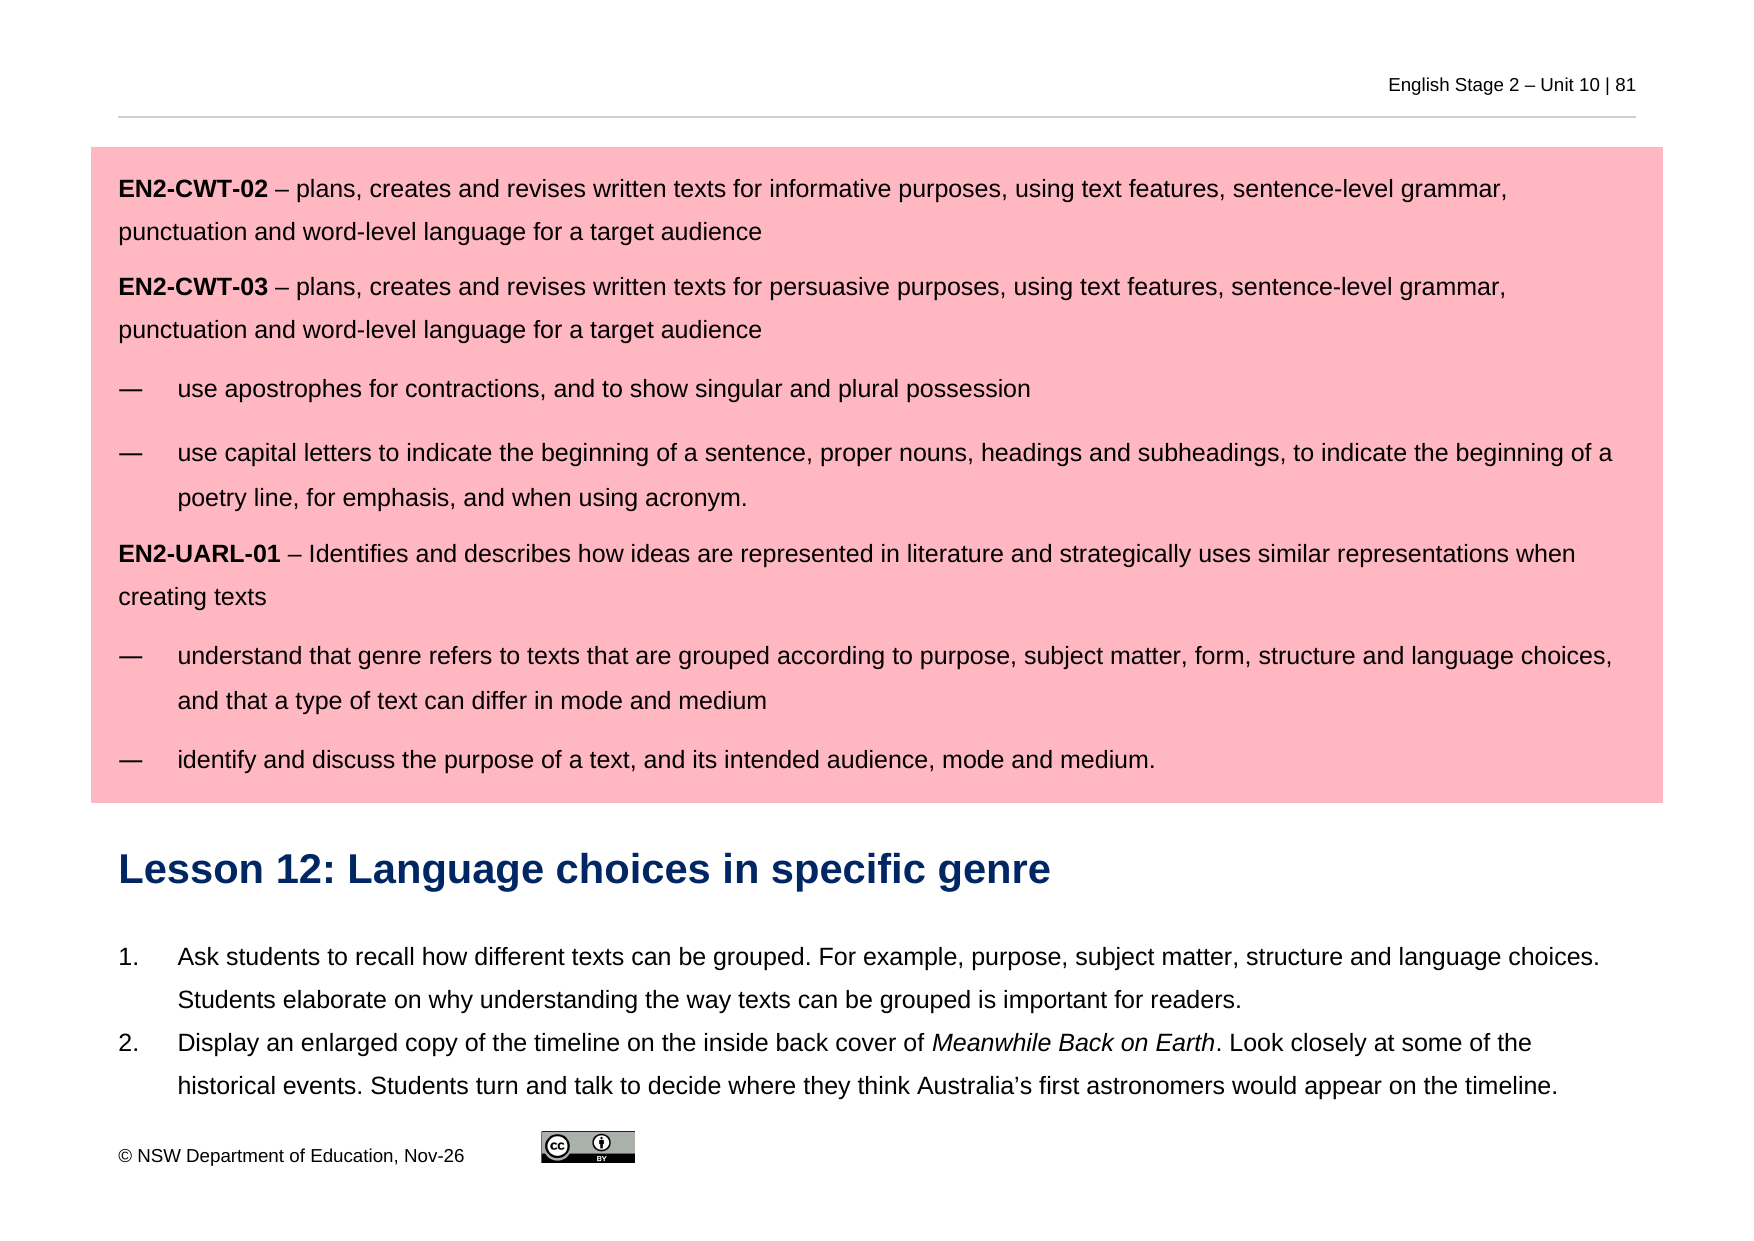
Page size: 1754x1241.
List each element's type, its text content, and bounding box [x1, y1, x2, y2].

list Ask students to recall how different texts can be grouped. For example, purpose, subject matter, structure and language choices. Students elaborate on why understanding the way texts can be grouped is important for readers. [118, 942, 1636, 1013]
list identify and discuss the purpose of a text, and its intended audience, mode and medium. [97, 714, 1657, 796]
list Display an enlarged copy of the timeline on the inside back cover of Meanwhile Back on Earth. Look closely at some of the historical events. Students turn and talk to decide where they think Australia’s first astronomers would appear on the timeline. [118, 1028, 1636, 1100]
text EN2-CWT-03 – plans, creates and revises written texts for persuasive purposes, using text features, sentence-level grammar, punctuation and word-level language for a target audience [97, 245, 1657, 344]
text EN2-UARL-01 – Identifies and describes how ideas are represented in literature and strategically uses similar representations when creating texts [97, 512, 1657, 610]
text EN2-CWT-02 – plans, creates and revises written texts for informative purposes, using text features, sentence-level grammar, punctuation and word-level language for a target audience [97, 153, 1657, 245]
subtitle Lesson 12: Language choices in specific genre [118, 845, 1636, 893]
list understand that genre refers to texts that are grouped according to purpose, subject matter, form, structure and language choices, and that a type of text can differ in mode and medium [97, 610, 1657, 714]
list use apostrophes for contractions, and to show singular and plural possession [97, 344, 1657, 405]
picture [541, 1131, 635, 1163]
list use capital letters to indicate the beginning of a sentence, proper nouns, headings and subheadings, to indicate the beginning of a poetry line, for emphasis, and when using acronym. [97, 408, 1657, 512]
